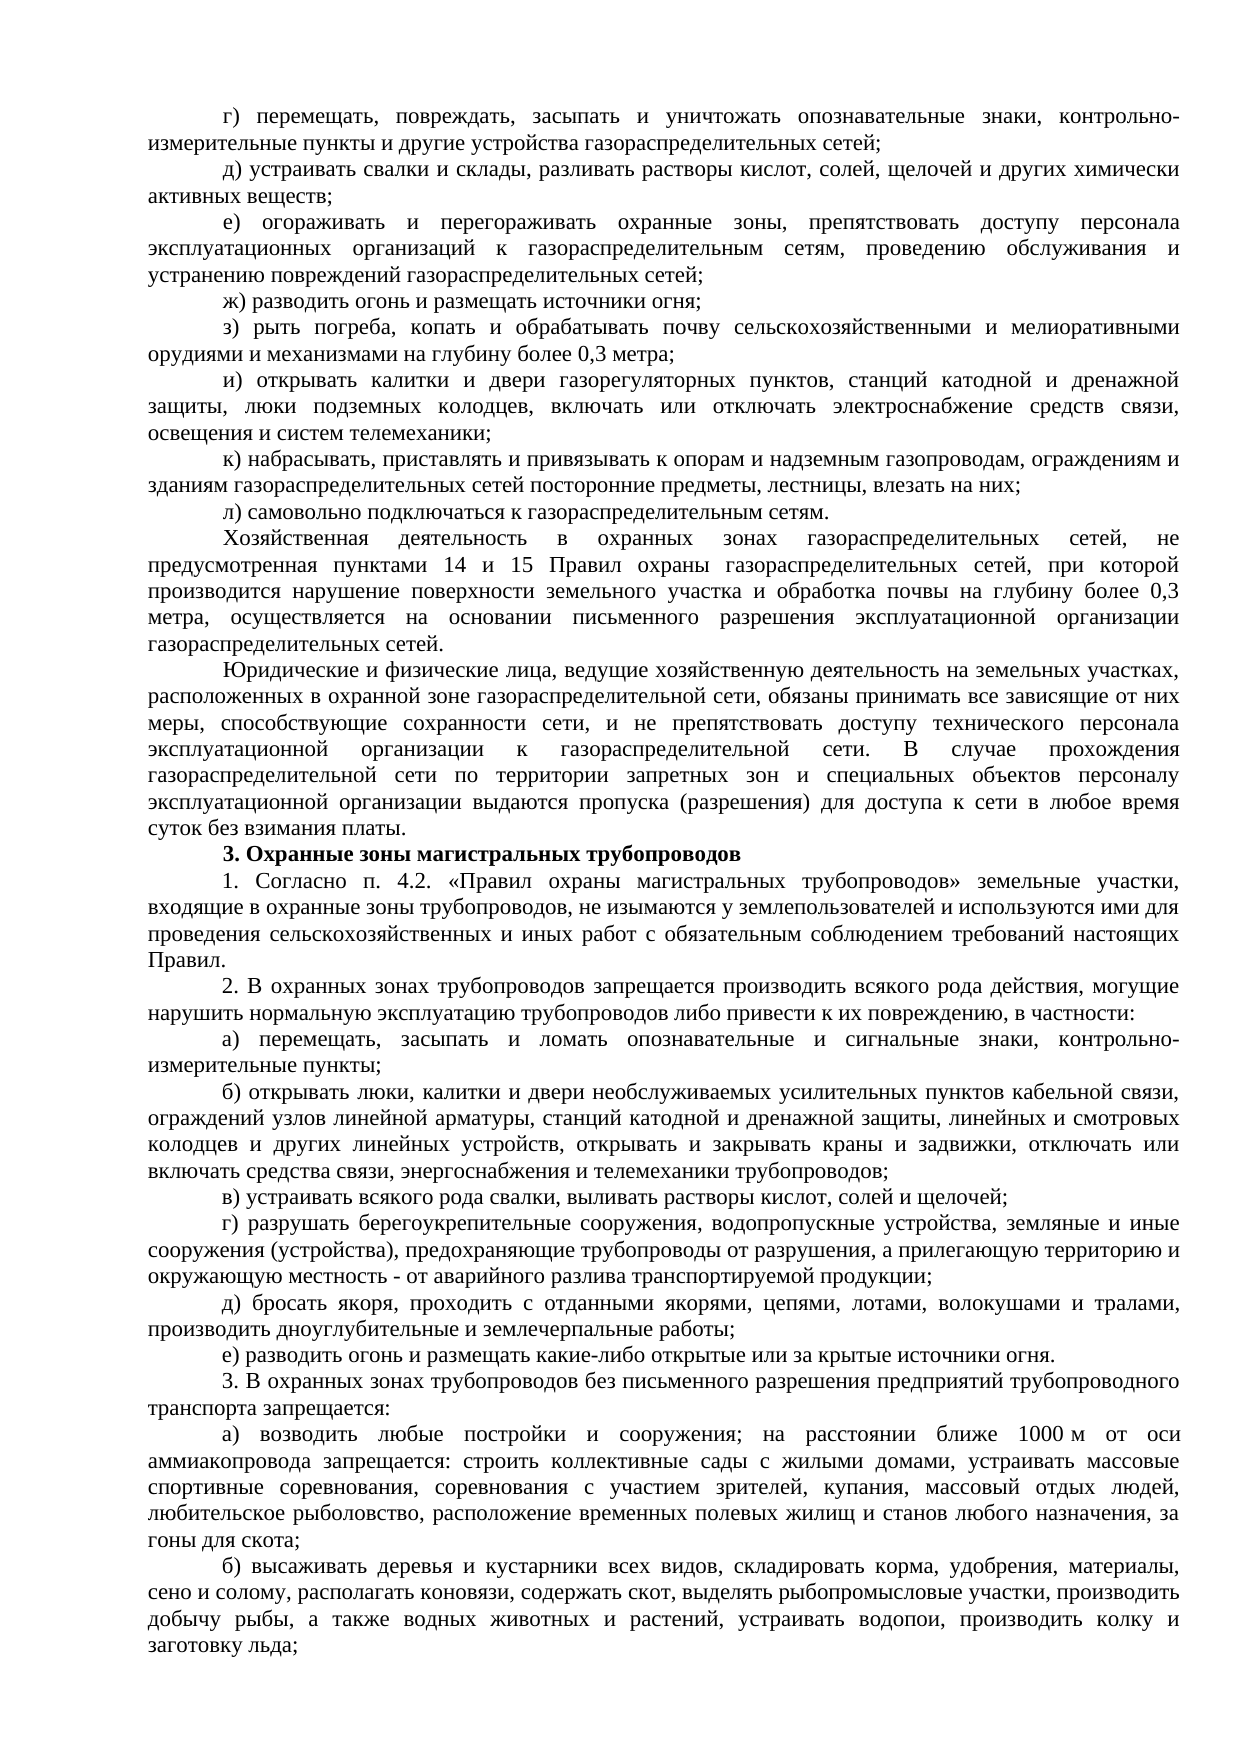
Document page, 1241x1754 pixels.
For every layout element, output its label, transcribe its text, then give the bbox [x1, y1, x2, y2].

text а) перемещать, засыпать и ломать опознавательные и сигнальные знаки, контрольно-измерительные пункты; [148, 1025, 1181, 1078]
text к) набрасывать, приставлять и привязывать к опорам и надземным газопроводам, ограждениям и зданиям газораспределительных сетей посторонние предметы, лестницы, влезать на них; [148, 445, 1181, 498]
text Хозяйственная деятельность в охранных зонах газораспределительных сетей, не предусмотренная пунктами 14 и 15 Правил охраны газораспределительных сетей, при которой производится нарушение поверхности земельного участка и обработка почвы на глубину более , осуществляется на основании письменного разрешения эксплуатационной организации газораспределительных сетей. [148, 524, 1181, 656]
text г) перемещать, повреждать, засыпать и уничтожать опознавательные знаки, контрольно-измерительные пункты и другие устройства газораспределительных сетей; [148, 103, 1181, 155]
text е) огораживать и перегораживать охранные зоны, препятствовать доступу персонала эксплуатационных организаций к газораспределительным сетям, проведению обслуживания и устранению повреждений газораспределительных сетей; [148, 208, 1181, 287]
text в) устраивать всякого рода свалки, выливать растворы кислот, солей и щелочей; [148, 1183, 1181, 1209]
text а) возводить любые постройки и сооружения; на расстоянии ближе от оси аммиакопровода запрещается: строить коллективные сады с жилыми домами, устраивать массовые спортивные соревнования, соревнования с участием зрителей, купания, массовый отдых людей, любительское рыболовство, расположение временных полевых жилищ и станов любого назначения, за гоны для скота; [148, 1420, 1181, 1552]
text 2. В охранных зонах трубопроводов запрещается производить всякого рода действия, могущие нарушить нормальную эксплуатацию трубопроводов либо привести к их повреждению, в частности: [148, 972, 1181, 1025]
text 3. В охранных зонах трубопроводов без письменного разрешения предприятий трубопроводного транспорта запрещается: [148, 1368, 1181, 1420]
text Юридические и физические лица, ведущие хозяйственную деятельность на земельных участках, расположенных в охранной зоне газораспределительной сети, обязаны принимать все зависящие от них меры, способствующие сохранности сети, и не препятствовать доступу технического персонала эксплуатационной организации к газораспределительной сети. В случае прохождения газораспределительной сети по территории запретных зон и специальных объектов персоналу эксплуатационной организации выдаются пропуска (разрешения) для доступа к сети в любое время суток без взимания платы. [148, 656, 1181, 841]
text д) бросать якоря, проходить с отданными якорями, цепями, лотами, волокушами и тралами, производить дноуглубительные и землечерпальные работы; [148, 1288, 1181, 1341]
text ж) разводить огонь и размещать источники огня; [148, 287, 1181, 313]
text г) разрушать берегоукрепительные сооружения, водопропускные устройства, земляные и иные сооружения (устройства), предохраняющие трубопроводы от разрушения, а прилегающую территорию и окружающую местность - от аварийного разлива транспортируемой продукции; [148, 1209, 1181, 1288]
text б) высаживать деревья и кустарники всех видов, складировать корма, удобрения, материалы, сено и солому, располагать коновязи, содержать скот, выделять рыбопромысловые участки, производить добычу рыбы, а также водных животных и растений, устраивать водопои, производить колку и заготовку льда; [148, 1552, 1181, 1657]
text л) самовольно подключаться к газораспределительным сетям. [148, 498, 1181, 524]
text 3. Охранные зоны магистральных трубопроводов [148, 841, 1181, 867]
text б) открывать люки, калитки и двери необслуживаемых усилительных пунктов кабельной связи, ограждений узлов линейной арматуры, станций катодной и дренажной защиты, линейных и смотровых колодцев и других линейных устройств, открывать и закрывать краны и задвижки, отключать или включать средства связи, энергоснабжения и телемеханики трубопроводов; [148, 1078, 1181, 1183]
text 1. Согласно п. 4.2. «Правил охраны магистральных трубопроводов» земельные участки, входящие в охранные зоны трубопроводов, не изымаются у землепользователей и используются ими для проведения сельскохозяйственных и иных работ с обязательным соблюдением требований настоящих Правил. [148, 867, 1181, 972]
text з) рыть погреба, копать и обрабатывать почву сельскохозяйственными и мелиоративными орудиями и механизмами на глубину более ; [148, 313, 1181, 366]
text д) устраивать свалки и склады, разливать растворы кислот, солей, щелочей и других химически активных веществ; [148, 155, 1181, 208]
text е) разводить огонь и размещать какие-либо открытые или за крытые источники огня. [148, 1341, 1181, 1368]
text и) открывать калитки и двери газорегуляторных пунктов, станций катодной и дренажной защиты, люки подземных колодцев, включать или отключать электроснабжение средств связи, освещения и систем телемеханики; [148, 366, 1181, 445]
